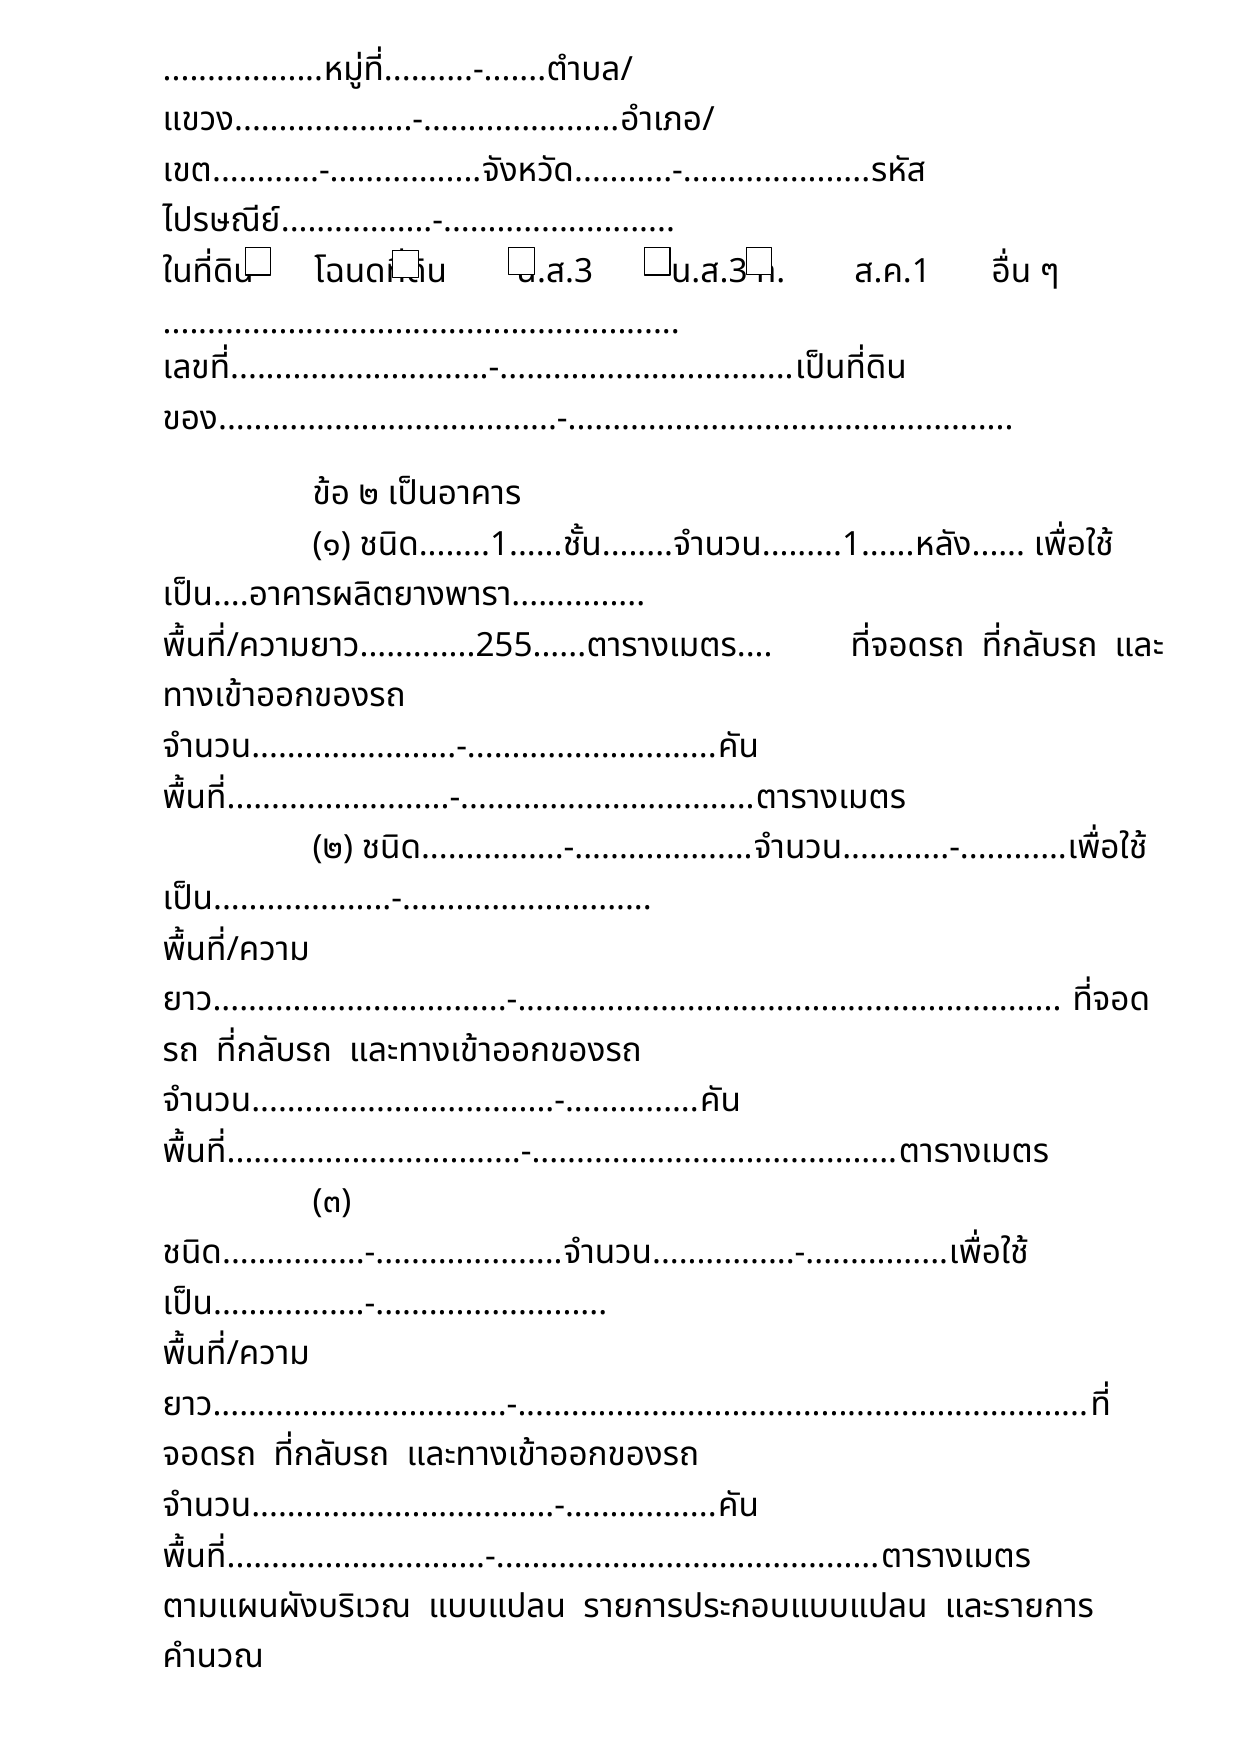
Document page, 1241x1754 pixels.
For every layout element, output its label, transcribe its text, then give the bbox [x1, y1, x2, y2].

text ในที่ดิน โฉนดที่ดิน น.ส.3 น.ส.3 ก. ส.ค.1 อื่น ๆ .......................................................... [162, 247, 1167, 343]
text (๓) ชนิด................-.....................จำนวน................-................เพื่อใช้เป็น.................-.......................... [162, 1177, 1167, 1329]
text (๒) ชนิด................-....................จำนวน............-............เพื่อใช้เป็น....................-............................ [162, 823, 1167, 924]
text พื้นที่/ความยาว.................................-............................................................. ที่จอดรถ ที่กลับรถ และทางเข้าออกของรถ จำนวน..................................-...............คัน พื้นที่.................................-.........................................ตารางเมตร [162, 924, 1167, 1177]
text เลขที่.............................-.................................เป็นที่ดินของ......................................-.................................................. [162, 343, 1167, 444]
text พื้นที่/ความยาว.................................-................................................................ที่จอดรถ ที่กลับรถ และทางเข้าออกของรถ จำนวน..................................-.................คัน พื้นที่.............................-...........................................ตารางเมตร [162, 1329, 1167, 1582]
text ตามแผนผังบริเวณ แบบแปลน รายการประกอบแบบแปลน และรายการคำนวณ [162, 1582, 1167, 1683]
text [162, 44, 1167, 247]
text จำนวน.......................-............................คัน พื้นที่.........................-.................................ตารางเมตร [162, 722, 1167, 823]
text ข้อ ๒ เป็นอาคาร [162, 469, 1167, 519]
text พื้นที่/ความยาว.............255......ตารางเมตร.... ที่จอดรถ ที่กลับรถ และทางเข้าออกของรถ [162, 621, 1167, 722]
text (๑) ชนิด........1......ชั้น........จำนวน.........1......หลัง...... เพื่อใช้เป็น....อาคารผลิตยางพารา............... [162, 519, 1167, 621]
